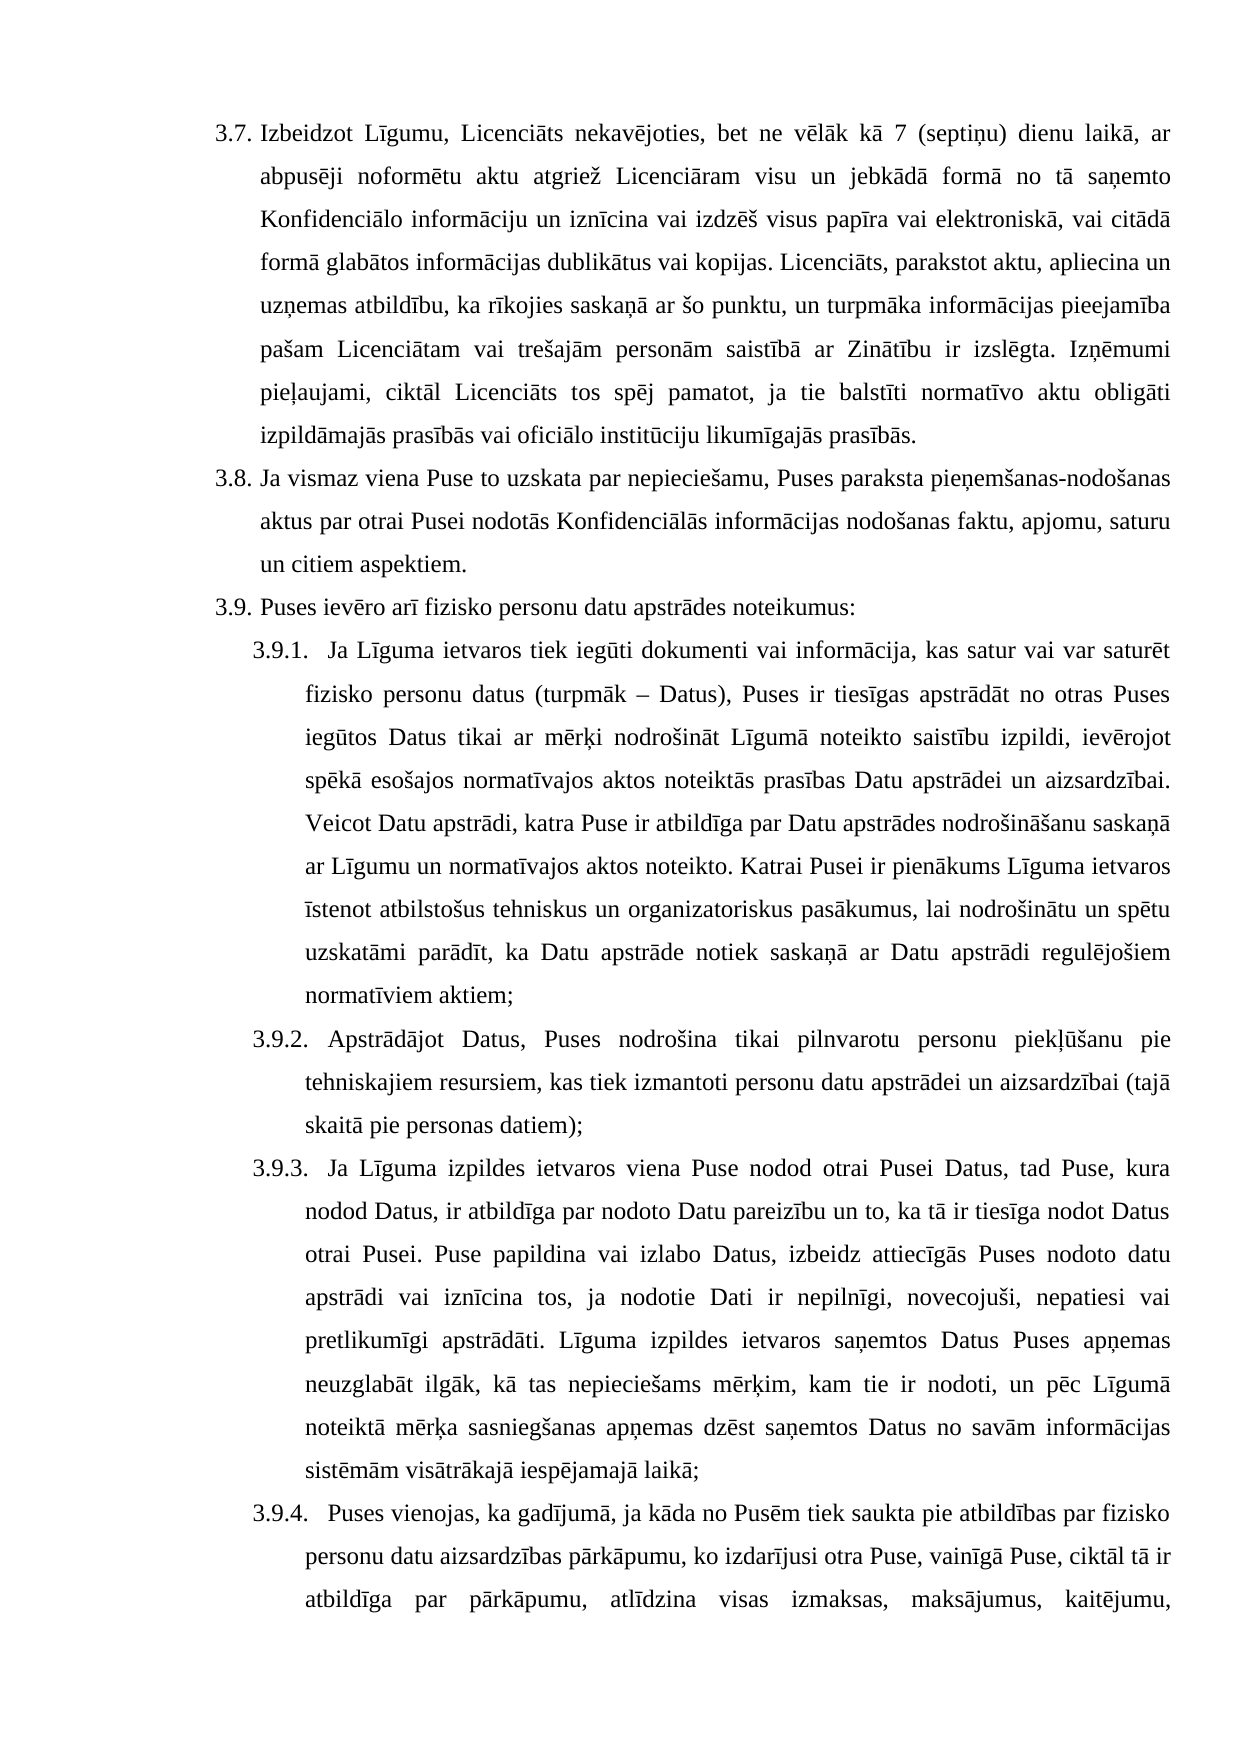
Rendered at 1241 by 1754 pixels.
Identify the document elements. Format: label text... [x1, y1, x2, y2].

list Ja Līguma izpildes ietvaros viena Puse nodod otrai Pusei Datus, tad Puse, kura nodod Datus, ir atbildīga par nodoto Datu pareizību un to, ka tā ir tiesīga nodot Datus otrai Pusei. Puse papildina vai izlabo Datus, izbeidz attiecīgās Puses nodoto datu apstrādi vai iznīcina tos, ja nodotie Dati ir nepilnīgi, novecojuši, nepatiesi vai pretlikumīgi apstrādāti. Līguma izpildes ietvaros saņemtos Datus Puses apņemas neuzglabāt ilgāk, kā tas nepieciešams mērķim, kam tie ir nodoti, un pēc Līgumā noteiktā mērķa sasniegšanas apņemas dzēst saņemtos Datus no savām informācijas sistēmām visātrākajā iespējamajā laikā; [252, 1153, 1172, 1484]
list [252, 1498, 1172, 1613]
list Apstrādājot Datus, Puses nodrošina tikai pilnvarotu personu piekļūšanu pie tehniskajiem resursiem, kas tiek izmantoti personu datu apstrādei un aizsardzībai (tajā skaitā pie personas datiem); [252, 1024, 1172, 1139]
list Ja vismaz viena Puse to uzskata par nepieciešamu, Puses paraksta pieņemšanas-nodošanas aktus par otrai Pusei nodotās Konfidenciālās informācijas nodošanas faktu, apjomu, saturu un citiem aspektiem. [215, 463, 1172, 578]
list Ja Līguma ietvaros tiek iegūti dokumenti vai informācija, kas satur vai var saturēt fizisko personu datus (turpmāk – Datus), Puses ir tiesīgas apstrādāt no otras Puses iegūtos Datus tikai ar mērķi nodrošināt Līgumā noteikto saistību izpildi, ievērojot spēkā esošajos normatīvajos aktos noteiktās prasības Datu apstrādei un aizsardzībai. Veicot Datu apstrādi, katra Puse ir atbildīga par Datu apstrādes nodrošināšanu saskaņā ar Līgumu un normatīvajos aktos noteikto. Katrai Pusei ir pienākums Līguma ietvaros īstenot atbilstošus tehniskus un organizatoriskus pasākumus, lai nodrošinātu un spētu uzskatāmi parādīt, ka Datu apstrāde notiek saskaņā ar Datu apstrādi regulējošiem normatīviem aktiem; [252, 636, 1172, 1009]
list Izbeidzot Līgumu, Licenciāts nekavējoties, bet ne vēlāk kā 7 (septiņu) dienu laikā, ar abpusēji noformētu aktu atgriež Licenciāram visu un jebkādā formā no tā saņemto Konfidenciālo informāciju un iznīcina vai izdzēš visus papīra vai elektroniskā, vai citādā formā glabātos informācijas dublikātus vai kopijas. Licenciāts, parakstot aktu, apliecina un uzņemas atbildību, ka rīkojies saskaņā ar šo punktu, un turpmāka informācijas pieejamība pašam Licenciātam vai trešajām personām saistībā ar Zinātību ir izslēgta. Izņēmumi pieļaujami, ciktāl Licenciāts tos spēj pamatot, ja tie balstīti normatīvo aktu obligāti izpildāmajās prasībās vai oficiālo institūciju likumīgajās prasībās. [215, 118, 1172, 449]
list Puses ievēro arī fizisko personu datu apstrādes noteikumus: [215, 592, 1172, 621]
